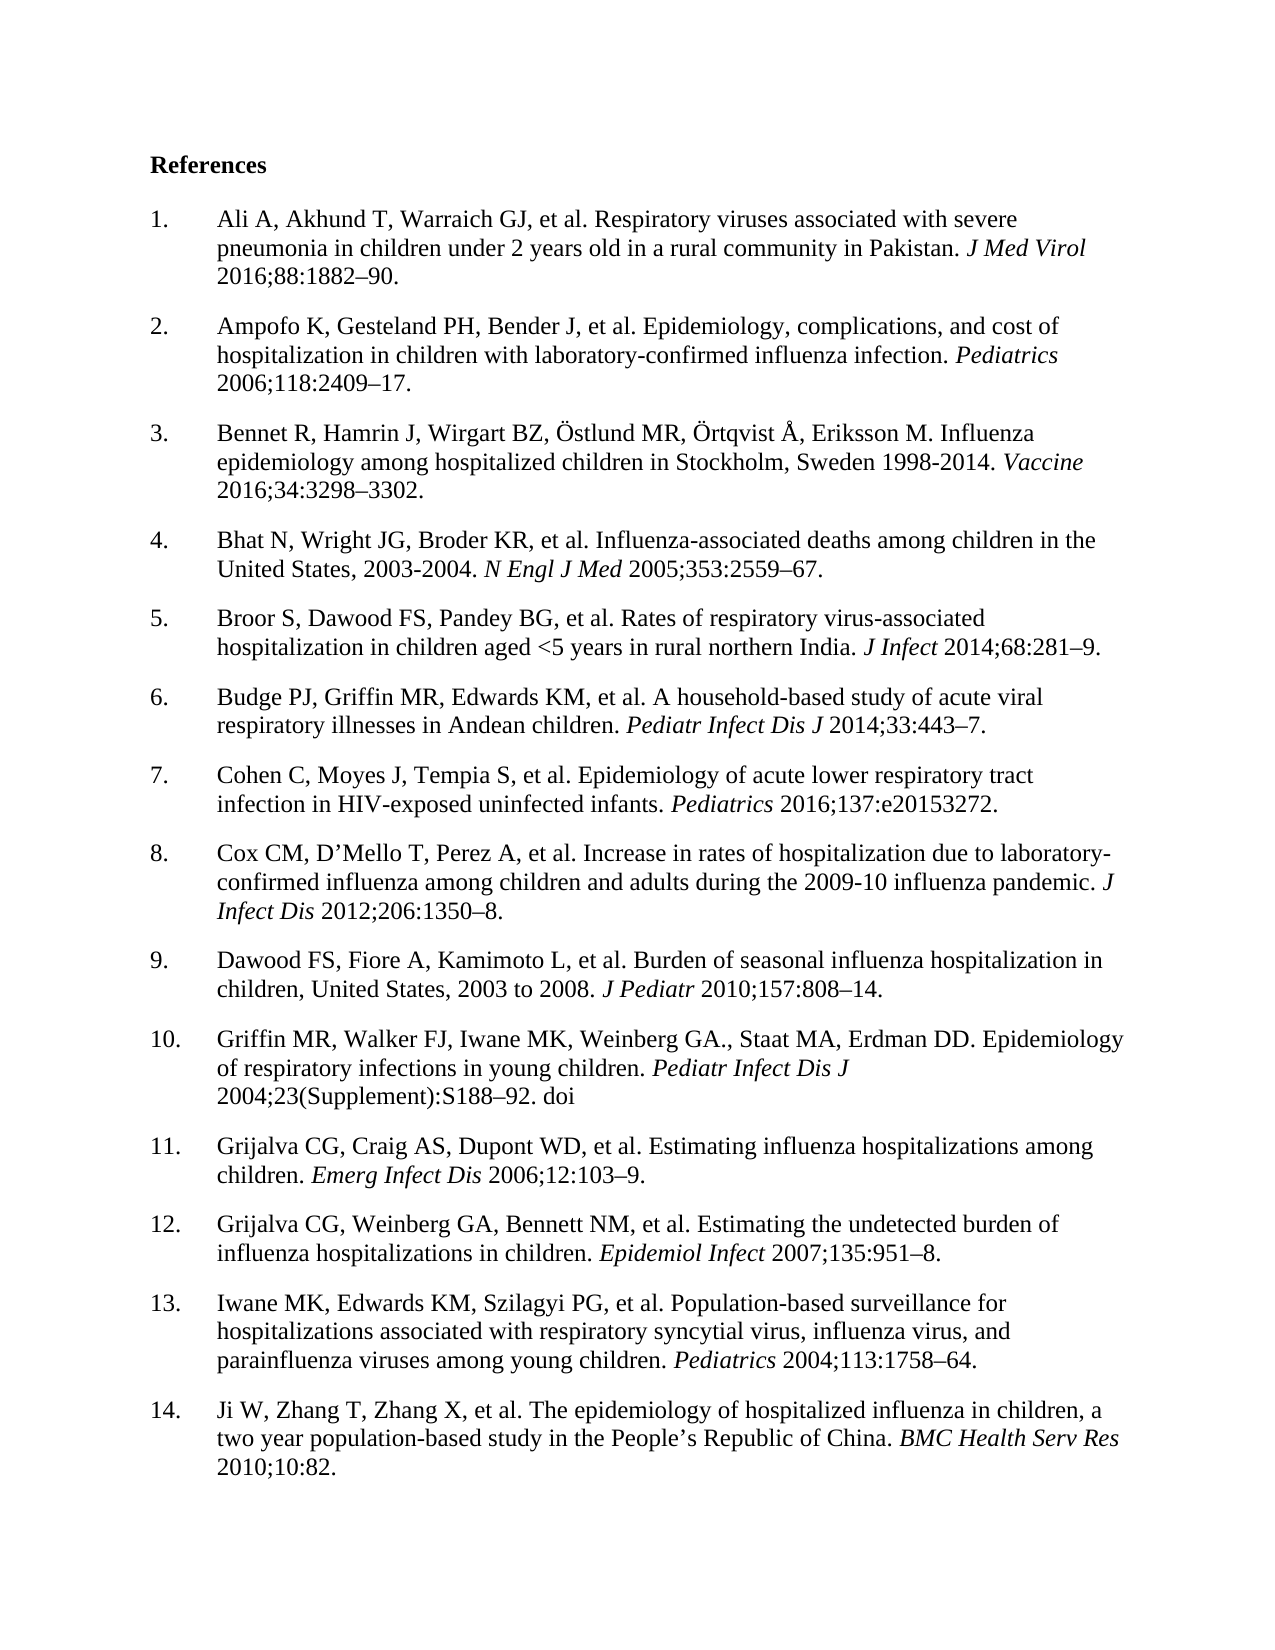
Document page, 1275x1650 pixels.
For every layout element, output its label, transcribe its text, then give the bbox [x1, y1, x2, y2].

text 5. Broor S, Dawood FS, Pandey BG, et al. Rates of respiratory virus-associated hospitalization in children aged <5 years in rural northern India. J Infect 2014;68:281–9. [150, 603, 1125, 661]
text 4. Bhat N, Wright JG, Broder KR, et al. Influenza-associated deaths among children in the United States, 2003-2004. N Engl J Med 2005;353:2559–67. [150, 525, 1125, 583]
text 8. Cox CM, D’Mello T, Perez A, et al. Increase in rates of hospitalization due to laboratory-confirmed influenza among children and adults during the 2009-10 influenza pandemic. J Infect Dis 2012;206:1350–8. [150, 838, 1125, 925]
text 3. Bennet R, Hamrin J, Wirgart BZ, Östlund MR, Örtqvist Å, Eriksson M. Influenza epidemiology among hospitalized children in Stockholm, Sweden 1998-2014. Vaccine 2016;34:3298–3302. [150, 418, 1125, 504]
text 6. Budge PJ, Griffin MR, Edwards KM, et al. A household-based study of acute viral respiratory illnesses in Andean children. Pediatr Infect Dis J 2014;33:443–7. [150, 682, 1125, 739]
text 1. Ali A, Akhund T, Warraich GJ, et al. Respiratory viruses associated with severe pneumonia in children under 2 years old in a rural community in Pakistan. J Med Virol 2016;88:1882–90. [150, 204, 1125, 290]
text References [150, 150, 1125, 179]
text 7. Cohen C, Moyes J, Tempia S, et al. Epidemiology of acute lower respiratory tract infection in HIV-exposed uninfected infants. Pediatrics 2016;137:e20153272. [150, 760, 1125, 818]
text 10. Griffin MR, Walker FJ, Iwane MK, Weinberg GA., Staat MA, Erdman DD. Epidemiology of respiratory infections in young children. Pediatr Infect Dis J 2004;23(Supplement):S188–92. doi [150, 1024, 1125, 1110]
text 14. Ji W, Zhang T, Zhang X, et al. The epidemiology of hospitalized influenza in children, a two year population-based study in the People’s Republic of China. BMC Health Serv Res 2010;10:82. [150, 1395, 1125, 1481]
text 2. Ampofo K, Gesteland PH, Bender J, et al. Epidemiology, complications, and cost of hospitalization in children with laboratory-confirmed influenza infection. Pediatrics 2006;118:2409–17. [150, 311, 1125, 397]
text 11. Grijalva CG, Craig AS, Dupont WD, et al. Estimating influenza hospitalizations among children. Emerg Infect Dis 2006;12:103–9. [150, 1131, 1125, 1188]
text 9. Dawood FS, Fiore A, Kamimoto L, et al. Burden of seasonal influenza hospitalization in children, United States, 2003 to 2008. J Pediatr 2010;157:808–14. [150, 946, 1125, 1003]
text 12. Grijalva CG, Weinberg GA, Bennett NM, et al. Estimating the undetected burden of influenza hospitalizations in children. Epidemiol Infect 2007;135:951–8. [150, 1209, 1125, 1267]
text 13. Iwane MK, Edwards KM, Szilagyi PG, et al. Population-based surveillance for hospitalizations associated with respiratory syncytial virus, influenza virus, and parainfluenza viruses among young children. Pediatrics 2004;113:1758–64. [150, 1288, 1125, 1374]
